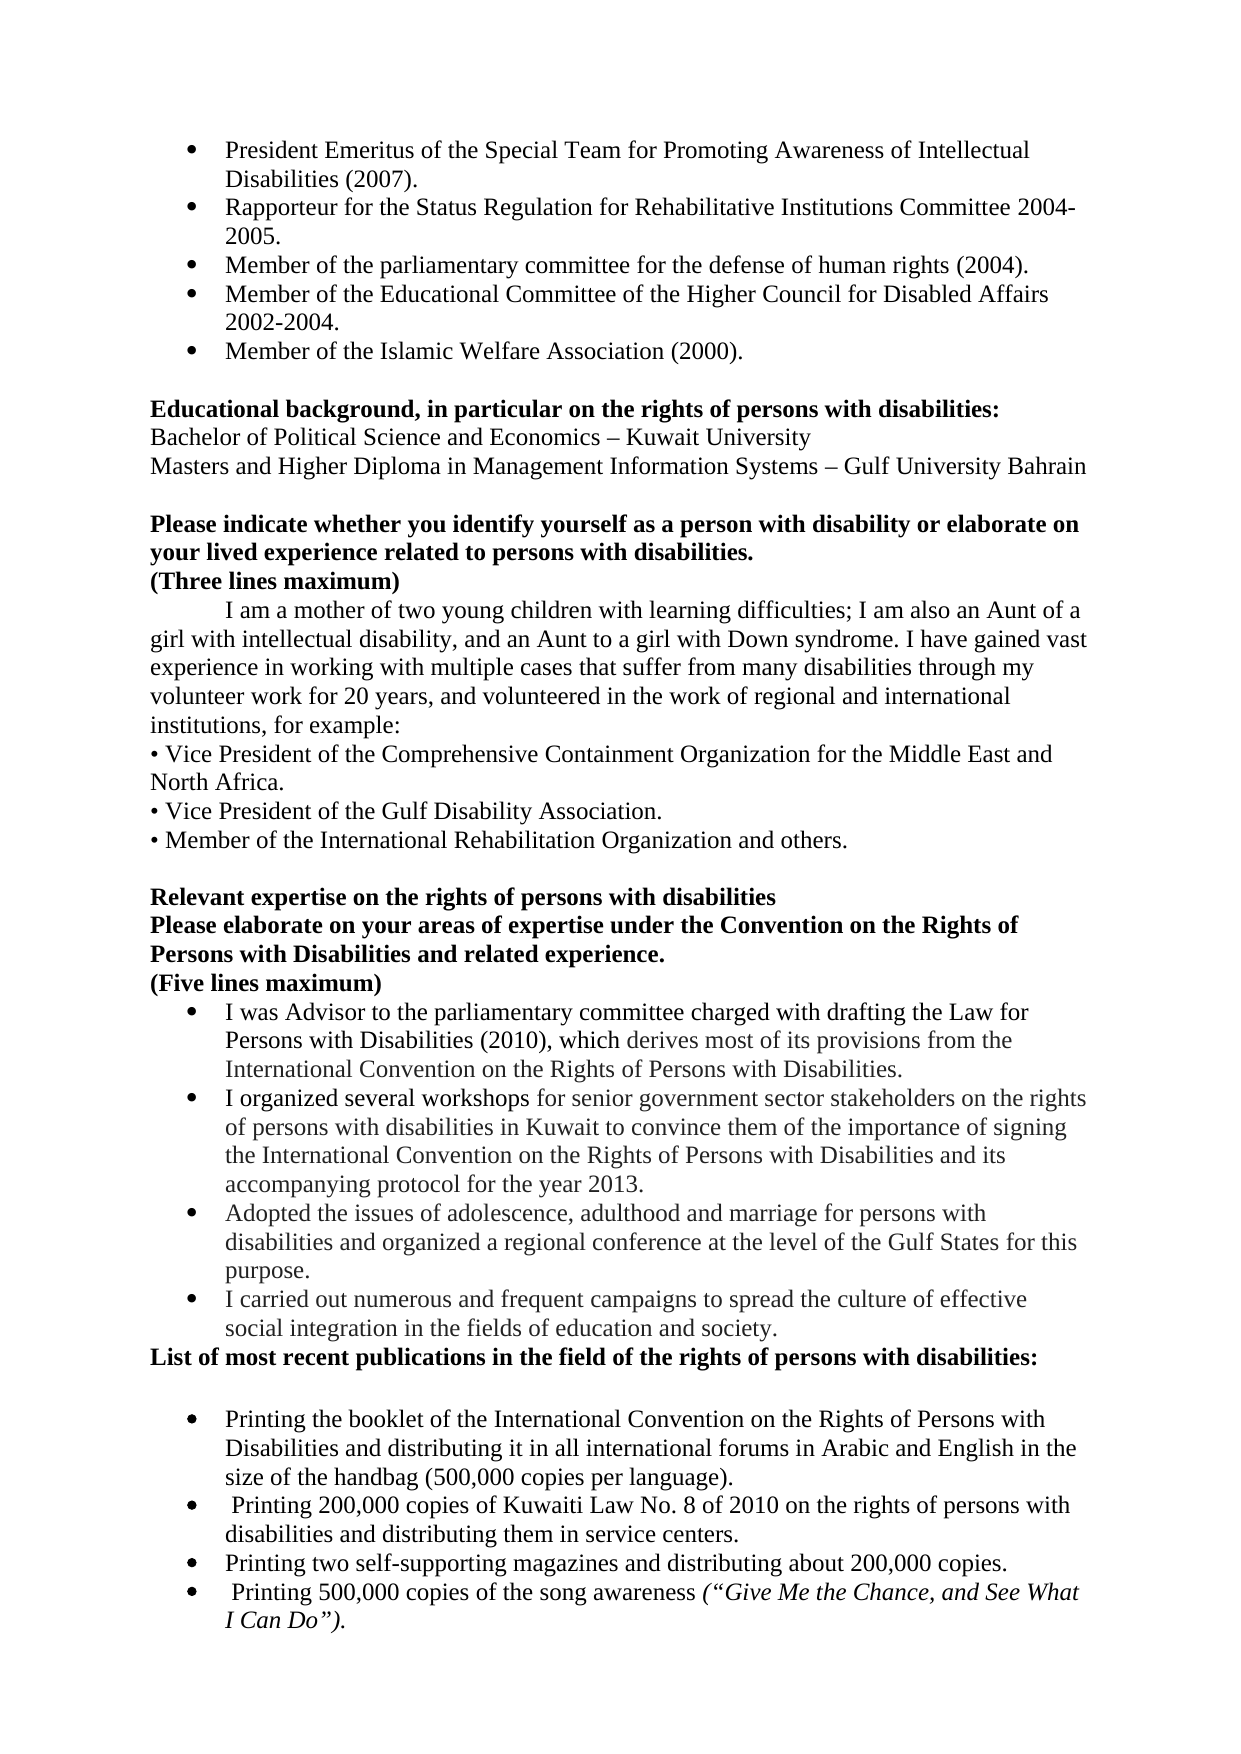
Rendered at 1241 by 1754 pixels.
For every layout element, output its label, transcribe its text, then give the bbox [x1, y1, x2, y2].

text List of most recent publications in the field of the rights of persons with disabilities: [150, 1342, 1090, 1371]
list Member of the Islamic Welfare Association (2000). [187, 336, 1090, 365]
text Educational background, in particular on the rights of persons with disabilities: [150, 394, 1090, 422]
text Please elaborate on your areas of expertise under the Convention on the Rights of Persons with Disabilities and related experience. [150, 911, 1090, 968]
text (Five lines maximum) [150, 968, 1090, 997]
text (Three lines maximum) [150, 566, 1090, 595]
list Printing 200,000 copies of Kuwaiti Law No. 8 of 2010 on the rights of persons with disabilities and distributing them in service centers. [187, 1491, 1090, 1548]
list I carried out numerous and frequent campaigns to spread the culture of effective social integration in the fields of education and society. [187, 1284, 1090, 1342]
list I was Advisor to the parliamentary committee charged with drafting the Law for Persons with Disabilities (2010), which derives most of its provisions from the International Convention on the Rights of Persons with Disabilities. [187, 997, 1090, 1083]
list Printing 500,000 copies of the song awareness (“Give Me the Chance, and See What I Can Do”). [187, 1577, 1090, 1634]
list Printing two self-supporting magazines and distributing about 200,000 copies. [187, 1548, 1090, 1577]
text Relevant expertise on the rights of persons with disabilities [150, 882, 1090, 911]
text Please indicate whether you identify yourself as a person with disability or elaborate on your lived experience related to persons with disabilities. [150, 509, 1090, 566]
text I am a mother of two young children with learning difficulties; I am also an Aunt of a girl with intellectual disability, and an Aunt to a girl with Down syndrome. I have gained vast experience in working with multiple cases that suffer from many disabilities through my volunteer work for 20 years, and volunteered in the work of regional and international institutions, for example: • Vice President of the Comprehensive Containment Organization for the Middle East and North Africa. • Vice President of the Gulf Disability Association. • Member of the International Rehabilitation Organization and others. [150, 595, 1090, 882]
list Printing the booklet of the International Convention on the Rights of Persons with Disabilities and distributing it in all international forums in Arabic and English in the size of the handbag (500,000 copies per language). [187, 1404, 1090, 1491]
list Member of the parliamentary committee for the defense of human rights (2004). [187, 250, 1090, 279]
list I organized several workshops for senior government sector stakeholders on the rights of persons with disabilities in Kuwait to convince them of the importance of signing the International Convention on the Rights of Persons with Disabilities and its accompanying protocol for the year 2013. [187, 1083, 1090, 1198]
text Bachelor of Political Science and Economics – Kuwait University [150, 422, 1090, 451]
list Rapporteur for the Status Regulation for Rehabilitative Institutions Committee 2004-2005. [187, 192, 1090, 250]
list President Emeritus of the Special Team for Promoting Awareness of Intellectual Disabilities (2007). [187, 135, 1090, 192]
text Masters and Higher Diploma in Management Information Systems – Gulf University Bahrain [150, 451, 1090, 480]
list Member of the Educational Committee of the Higher Council for Disabled Affairs 2002-2004. [187, 279, 1090, 336]
list Adopted the issues of adolescence, adulthood and marriage for persons with disabilities and organized a regional conference at the level of the Gulf States for this purpose. [187, 1198, 1090, 1284]
